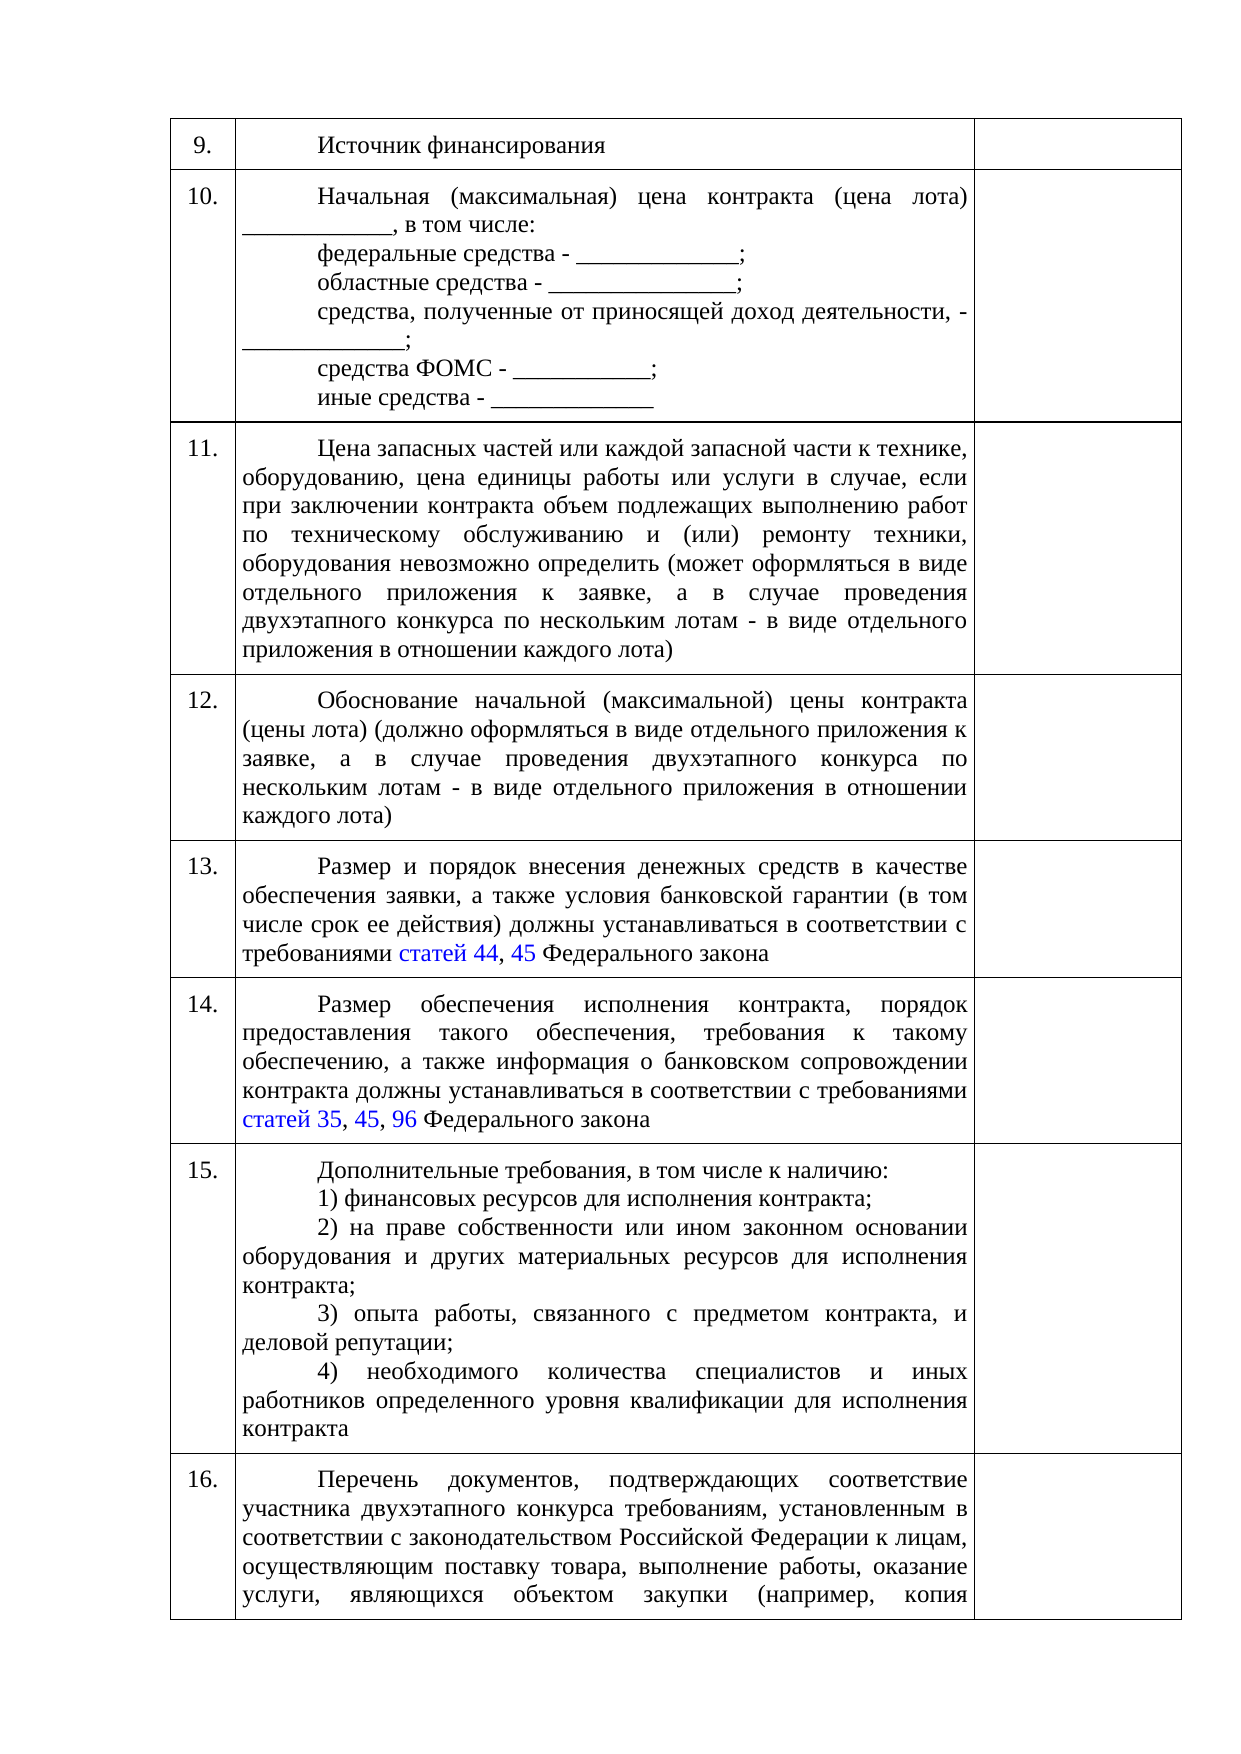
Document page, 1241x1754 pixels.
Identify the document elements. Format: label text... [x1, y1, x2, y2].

table_cell Обоснование начальной (максимальной) цены контракта (цены лота) (должно оформляться в виде отдельного приложения к заявке, а в случае проведения двухэтапного конкурса по нескольким лотам - в виде отдельного приложения в отношении каждого лота) [236, 675, 974, 840]
table_cell 14. [171, 978, 235, 1143]
table_cell 16. [171, 1454, 235, 1619]
table_cell [975, 119, 1181, 169]
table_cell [236, 1454, 974, 1619]
table_cell 15. [171, 1144, 235, 1453]
table_cell Цена запасных частей или каждой запасной части к технике, оборудованию, цена единицы работы или услуги в случае, если при заключении контракта объем подлежащих выполнению работ по техническому обслуживанию и (или) ремонту техники, оборудования невозможно определить (может оформляться в виде отдельного приложения к заявке, а в случае проведения двухэтапного конкурса по нескольким лотам - в виде отдельного приложения в отношении каждого лота) [236, 423, 974, 674]
table_cell 9. [171, 119, 235, 169]
table_cell 11. [171, 423, 235, 674]
table_cell [975, 1454, 1181, 1619]
table_cell 12. [171, 675, 235, 840]
table_cell [975, 675, 1181, 840]
table_cell Источник финансирования [236, 119, 974, 169]
table_cell [975, 170, 1181, 421]
table_cell [975, 423, 1181, 674]
table_cell Размер и порядок внесения денежных средств в качестве обеспечения заявки, а также условия банковской гарантии (в том числе срок ее действия) должны устанавливаться в соответствии с требованиями статей 44, 45 Федерального закона [236, 841, 974, 977]
table_cell Размер обеспечения исполнения контракта, порядок предоставления такого обеспечения, требования к такому обеспечению, а также информация о банковском сопровождении контракта должны устанавливаться в соответствии с требованиями статей 35, 45, 96 Федерального закона [236, 978, 974, 1143]
table_cell Дополнительные требования, в том числе к наличию: 1) финансовых ресурсов для исполнения контракта; 2) на праве собственности или ином законном основании оборудования и других материальных ресурсов для исполнения контракта; 3) опыта работы, связанного с предметом контракта, и деловой репутации; 4) необходимого количества специалистов и иных работников определенного уровня квалификации для исполнения контракта [236, 1144, 974, 1453]
table_cell [975, 841, 1181, 977]
table_cell [975, 978, 1181, 1143]
table_cell 13. [171, 841, 235, 977]
table_cell Начальная (максимальная) цена контракта (цена лота) ____________, в том числе: федеральные средства - _____________; областные средства - _______________; средства, полученные от приносящей доход деятельности, - _____________; средства ФОМС - ___________; иные средства - _____________ [236, 170, 974, 421]
table_cell [975, 1144, 1181, 1453]
table_cell 10. [171, 170, 235, 421]
